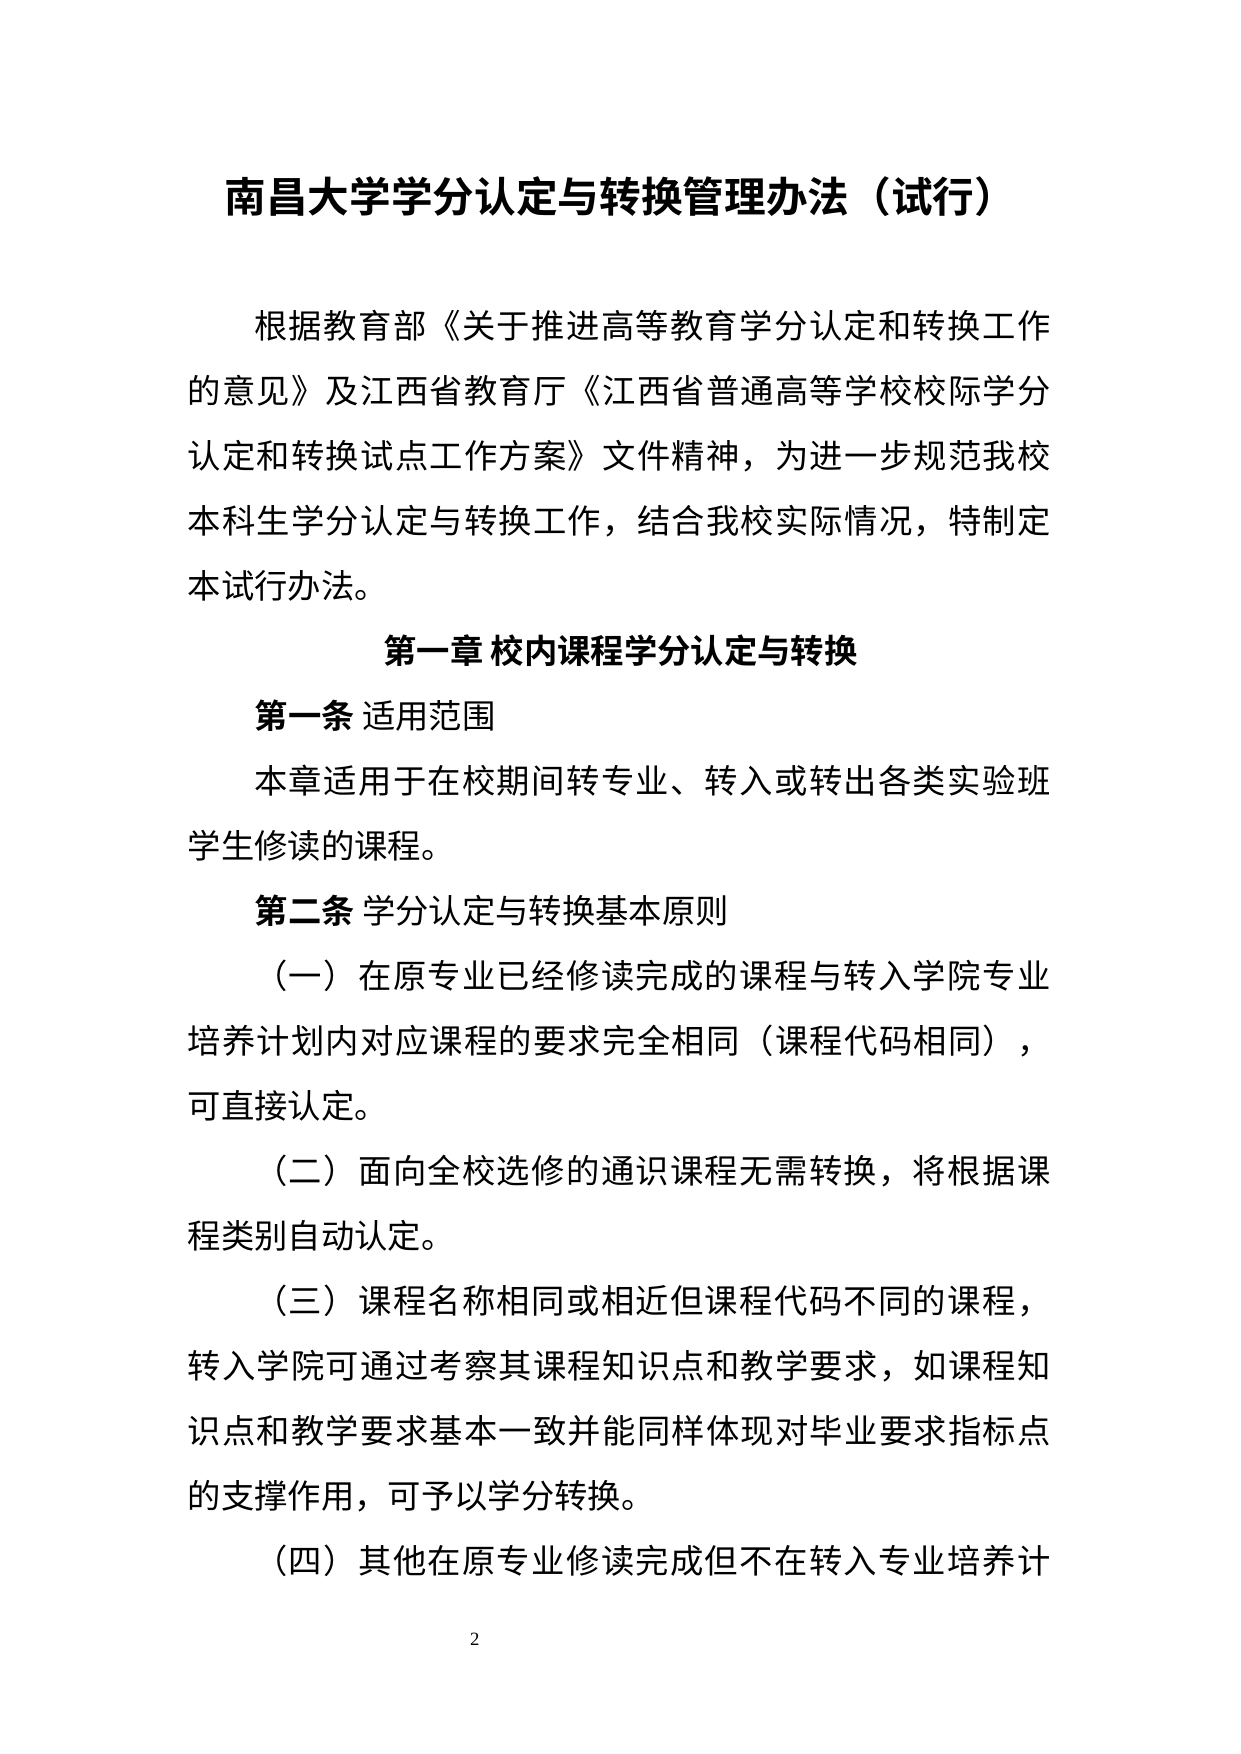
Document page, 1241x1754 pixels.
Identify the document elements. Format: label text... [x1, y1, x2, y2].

text 根据教育部《关于推进高等教育学分认定和转换工作的意见》及江西省教育厅《江西省普通高等学校校际学分认定和转换试点工作方案》文件精神，为进一步规范我校本科生学分认定与转换工作，结合我校实际情况，特制定本试行办法。 [187, 292, 1053, 617]
text 第一章 校内课程学分认定与转换 [187, 617, 1053, 682]
text （三）课程名称相同或相近但课程代码不同的课程，转入学院可通过考察其课程知识点和教学要求，如课程知识点和教学要求基本一致并能同样体现对毕业要求指标点的支撑作用，可予以学分转换。 [187, 1267, 1053, 1527]
text 本章适用于在校期间转专业、转入或转出各类实验班学生修读的课程。 [187, 747, 1053, 877]
text （二）面向全校选修的通识课程无需转换，将根据课程类别自动认定。 [187, 1137, 1053, 1267]
text 第一条 适用范围 [187, 682, 1053, 747]
text 第二条 学分认定与转换基本原则 [187, 877, 1053, 942]
text （一）在原专业已经修读完成的课程与转入学院专业培养计划内对应课程的要求完全相同（课程代码相同），可直接认定。 [187, 942, 1053, 1137]
text 南昌大学学分认定与转换管理办法（试行） [187, 162, 1053, 227]
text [187, 1527, 1053, 1592]
